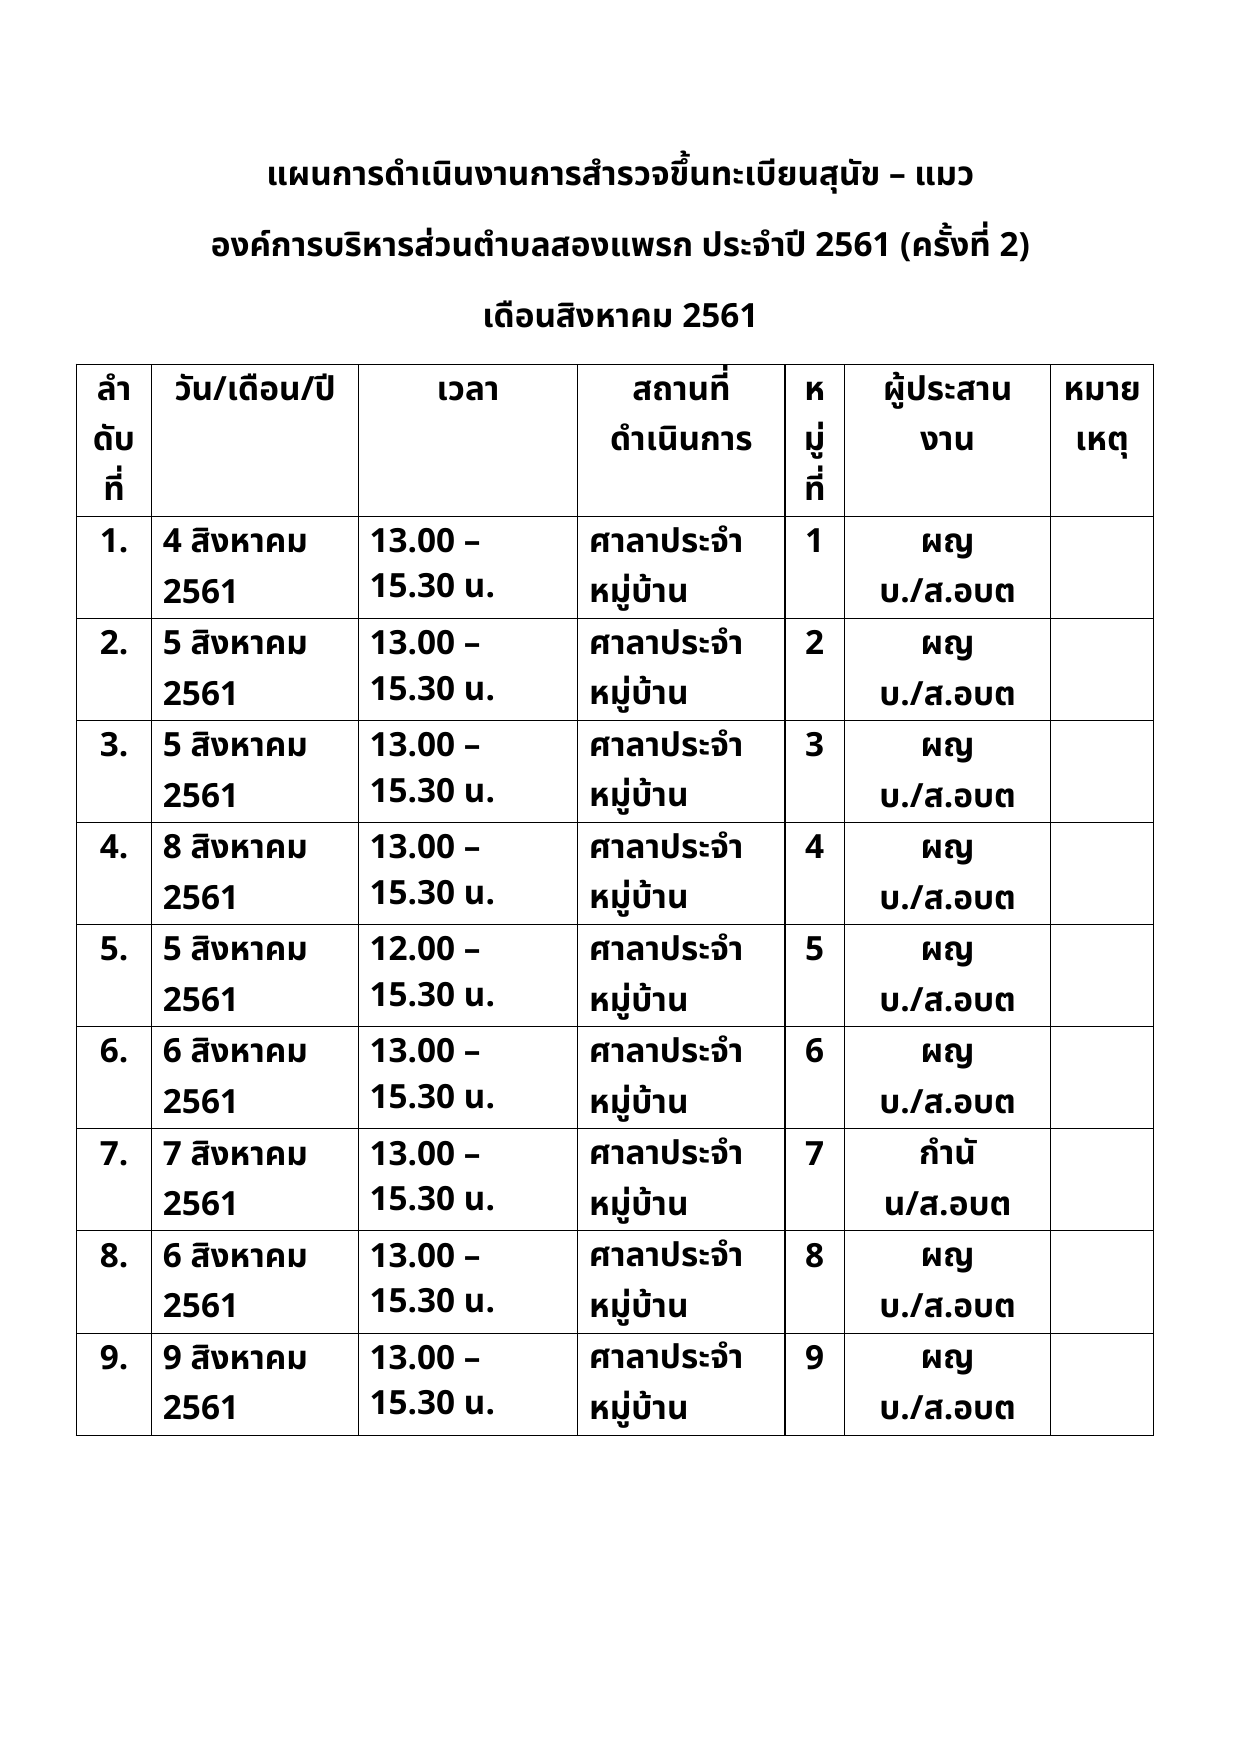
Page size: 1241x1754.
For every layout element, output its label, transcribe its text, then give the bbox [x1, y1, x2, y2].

table_cell 2. [77, 619, 151, 720]
text แผนการดำเนินงานการสำรวจขึ้นทะเบียนสุนัข – แมว [150, 150, 1090, 200]
table_cell 4. [77, 823, 151, 924]
table_header สถานที่ดำเนินการ [578, 365, 784, 516]
table_cell [1051, 925, 1153, 1026]
table_cell 6 สิงหาคม 2561 [152, 1231, 358, 1332]
table_header ผู้ประสานงาน [845, 365, 1050, 516]
table_cell ศาลาประจำหมู่บ้าน [578, 925, 784, 1026]
table_cell ผญบ./ส.อบต [845, 619, 1050, 720]
table_cell กำนัน/ส.อบต [845, 1129, 1050, 1230]
table_cell 9. [77, 1334, 151, 1434]
table_cell 6. [77, 1027, 151, 1128]
table_cell 3 [786, 721, 844, 822]
text เดือนสิงหาคม 2561 [150, 292, 1090, 343]
table_cell ผญบ./ส.อบต [845, 823, 1050, 924]
table_cell [1051, 517, 1153, 618]
table_cell [1051, 1334, 1153, 1434]
table_cell 7 [786, 1129, 844, 1230]
table_cell 9 [786, 1334, 844, 1434]
table_cell ผญบ./ส.อบต [845, 1231, 1050, 1332]
table_header หมายเหตุ [1051, 365, 1153, 516]
table_cell 13.00 – 15.30 น. [359, 517, 577, 618]
table_cell [1051, 721, 1153, 822]
table_cell 4 สิงหาคม 2561 [152, 517, 358, 618]
table_cell ศาลาประจำหมู่บ้าน [578, 517, 784, 618]
table_cell 13.00 – 15.30 น. [359, 1334, 577, 1434]
table_cell 5 สิงหาคม 2561 [152, 619, 358, 720]
table_cell [1051, 823, 1153, 924]
table_cell 13.00 – 15.30 น. [359, 619, 577, 720]
table_cell 13.00 – 15.30 น. [359, 1129, 577, 1230]
table_cell 9 สิงหาคม 2561 [152, 1334, 358, 1434]
table_cell 6 [786, 1027, 844, 1128]
table_cell [1051, 1231, 1153, 1332]
table_cell ศาลาประจำหมู่บ้าน [578, 721, 784, 822]
table_cell 3. [77, 721, 151, 822]
table_cell ผญบ./ส.อบต [845, 925, 1050, 1026]
table_header ลำดับที่ [77, 365, 151, 516]
table_cell [1051, 1129, 1153, 1230]
table_cell ศาลาประจำหมู่บ้าน [578, 1129, 784, 1230]
table_cell 7 สิงหาคม 2561 [152, 1129, 358, 1230]
table_cell 5 สิงหาคม 2561 [152, 721, 358, 822]
table_cell 1. [77, 517, 151, 618]
table_cell [1051, 1027, 1153, 1128]
table_header หมู่ที่ [786, 365, 844, 516]
table_cell ศาลาประจำหมู่บ้าน [578, 823, 784, 924]
table_cell 4 [786, 823, 844, 924]
table_cell 13.00 – 15.30 น. [359, 721, 577, 822]
table_header เวลา [359, 365, 577, 516]
table_cell [1051, 619, 1153, 720]
table_cell 5 [786, 925, 844, 1026]
table_cell ผญบ./ส.อบต [845, 1334, 1050, 1434]
table_cell 8. [77, 1231, 151, 1332]
table_cell 2 [786, 619, 844, 720]
text องค์การบริหารส่วนตำบลสองแพรก ประจำปี 2561 (ครั้งที่ 2) [150, 221, 1090, 272]
table_cell 13.00 – 15.30 น. [359, 1231, 577, 1332]
table_cell ผญบ./ส.อบต [845, 517, 1050, 618]
table_cell ศาลาประจำหมู่บ้าน [578, 1334, 784, 1434]
table_cell 8 [786, 1231, 844, 1332]
table_cell 1 [786, 517, 844, 618]
table_cell 5. [77, 925, 151, 1026]
table_cell 13.00 – 15.30 น. [359, 1027, 577, 1128]
table_cell 12.00 – 15.30 น. [359, 925, 577, 1026]
table_cell ศาลาประจำหมู่บ้าน [578, 619, 784, 720]
table_header วัน/เดือน/ปี [152, 365, 358, 516]
table_cell ผญบ./ส.อบต [845, 1027, 1050, 1128]
table_cell 5 สิงหาคม 2561 [152, 925, 358, 1026]
table_cell ผญบ./ส.อบต [845, 721, 1050, 822]
table_cell ศาลาประจำหมู่บ้าน [578, 1027, 784, 1128]
table_cell 6 สิงหาคม 2561 [152, 1027, 358, 1128]
table_cell 8 สิงหาคม 2561 [152, 823, 358, 924]
table_cell ศาลาประจำหมู่บ้าน [578, 1231, 784, 1332]
table_cell 7. [77, 1129, 151, 1230]
table_cell 13.00 – 15.30 น. [359, 823, 577, 924]
